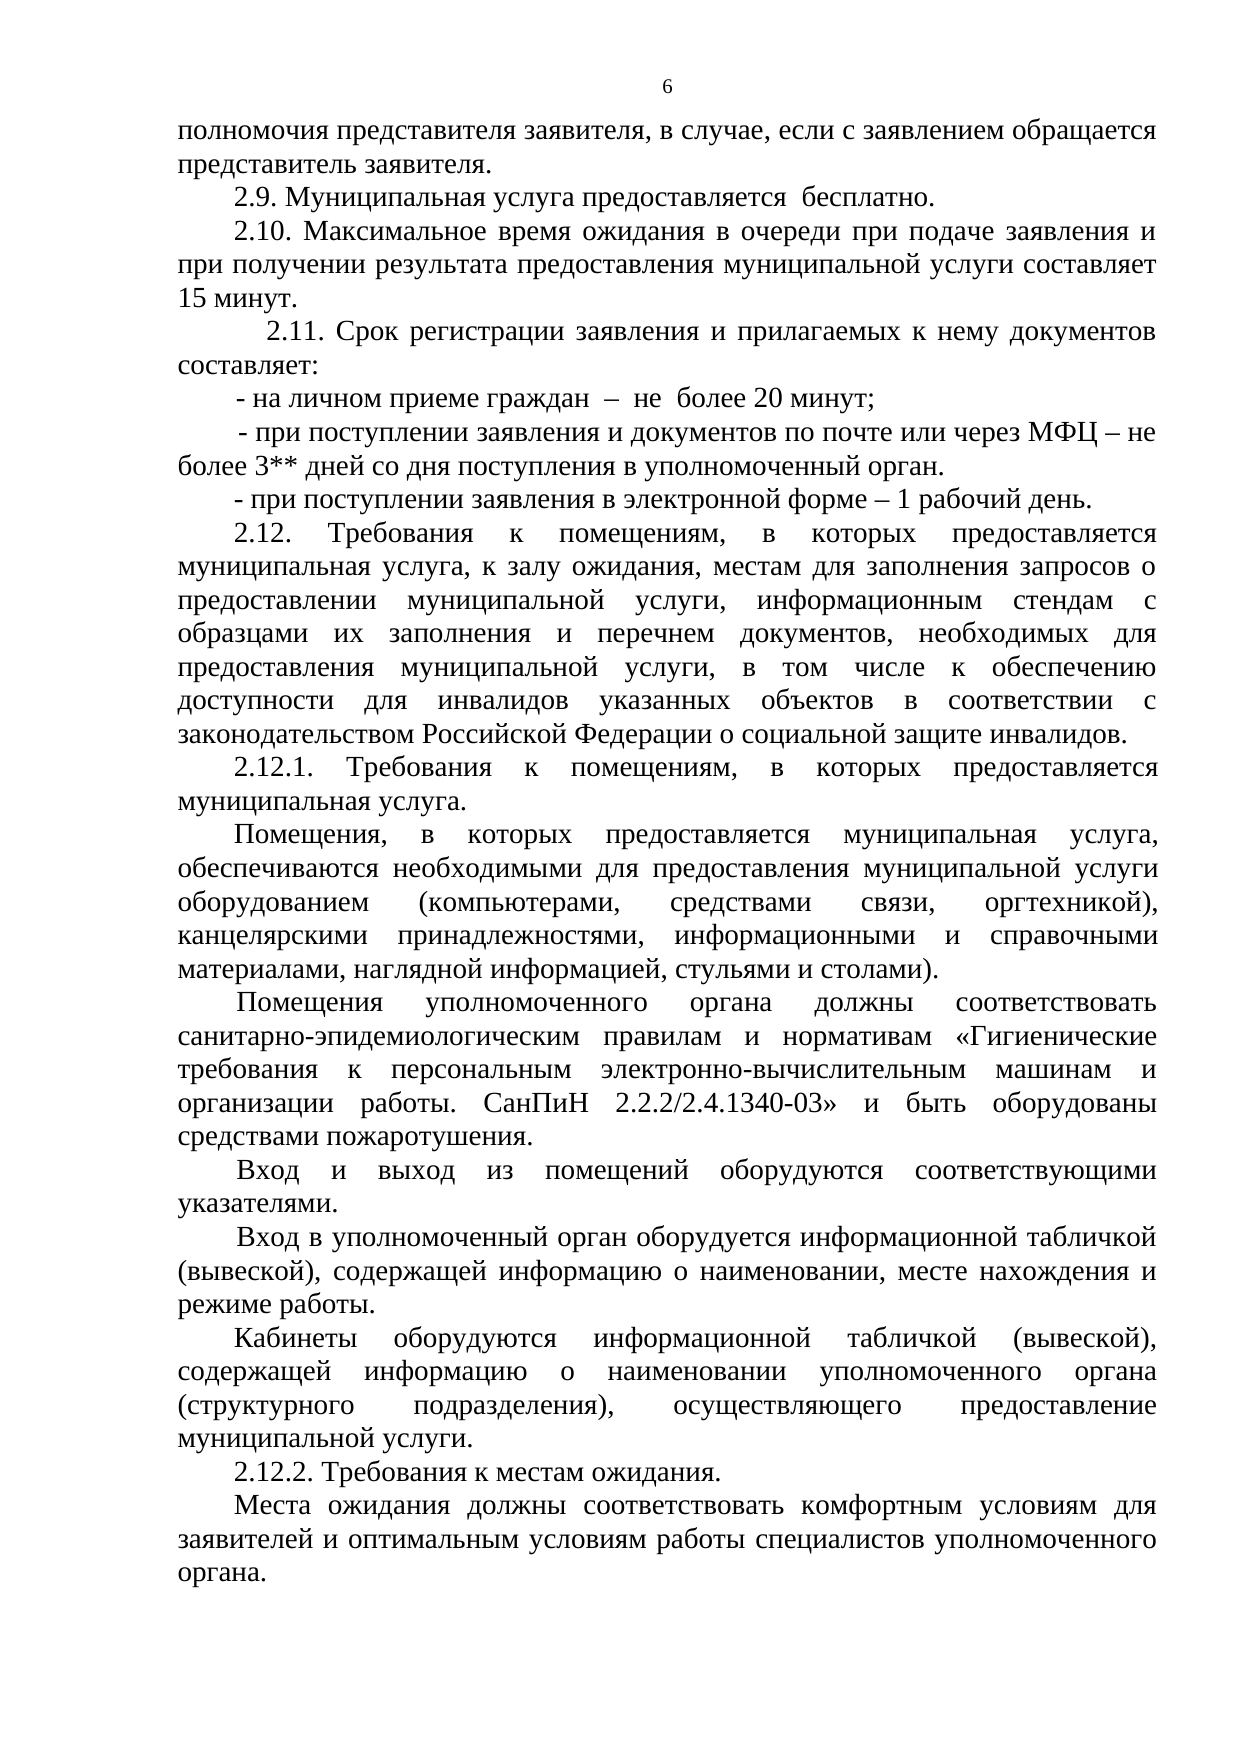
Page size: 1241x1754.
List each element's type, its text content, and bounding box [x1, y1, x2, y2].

text Помещения уполномоченного органа должны соответствовать санитарно-эпидемиологическим правилам и нормативам «Гигиенические требования к персональным электронно-вычислительным машинам и организации работы. СанПиН 2.2.2/2.4.1340-03» и быть оборудованы средствами пожаротушения. [177, 984, 1157, 1152]
text 2.11. Срок регистрации заявления и прилагаемых к нему документов составляет: [177, 313, 1157, 381]
text - на личном приеме граждан – не более 20 минут; [177, 381, 1157, 414]
text Места ожидания должны соответствовать комфортным условиям для заявителей и оптимальным условиям работы специалистов уполномоченного органа. [177, 1487, 1157, 1588]
text 2.12.2. Требования к местам ожидания. [177, 1454, 1157, 1487]
text - при поступлении заявления в электронной форме – 1 рабочий день. [177, 481, 1157, 515]
text 2.9. Муниципальная услуга предоставляется бесплатно. [177, 179, 1157, 213]
text Помещения, в которых предоставляется муниципальная услуга, обеспечиваются необходимыми для предоставления муниципальной услуги оборудованием (компьютерами, средствами связи, оргтехникой), канцелярскими принадлежностями, информационными и справочными материалами, наглядной информацией, стульями и столами). [177, 817, 1159, 984]
text 2.12. Требования к помещениям, в которых предоставляется муниципальная услуга, к залу ожидания, местам для заполнения запросов о предоставлении муниципальной услуги, информационным стендам с образцами их заполнения и перечнем документов, необходимых для предоставления муниципальной услуги, в том числе к обеспечению доступности для инвалидов указанных объектов в соответствии с законодательством Российской Федерации о социальной защите инвалидов. [177, 515, 1157, 749]
text 2.10. Максимальное время ожидания в очереди при подаче заявления и при получении результата предоставления муниципальной услуги составляет 15 минут. [177, 213, 1157, 313]
text Вход и выход из помещений оборудуются соответствующими указателями. [177, 1152, 1157, 1219]
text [177, 112, 1157, 179]
text Кабинеты оборудуются информационной табличкой (вывеской), содержащей информацию о наименовании уполномоченного органа (структурного подразделения), осуществляющего предоставление муниципальной услуги. [177, 1320, 1157, 1454]
text 2.12.1. Требования к помещениям, в которых предоставляется муниципальная услуга. [177, 749, 1159, 817]
text - при поступлении заявления и документов по почте или через МФЦ – не более 3** дней со дня поступления в уполномоченный орган. [177, 414, 1157, 481]
text Вход в уполномоченный орган оборудуется информационной табличкой (вывеской), содержащей информацию о наименовании, месте нахождения и режиме работы. [177, 1219, 1157, 1320]
